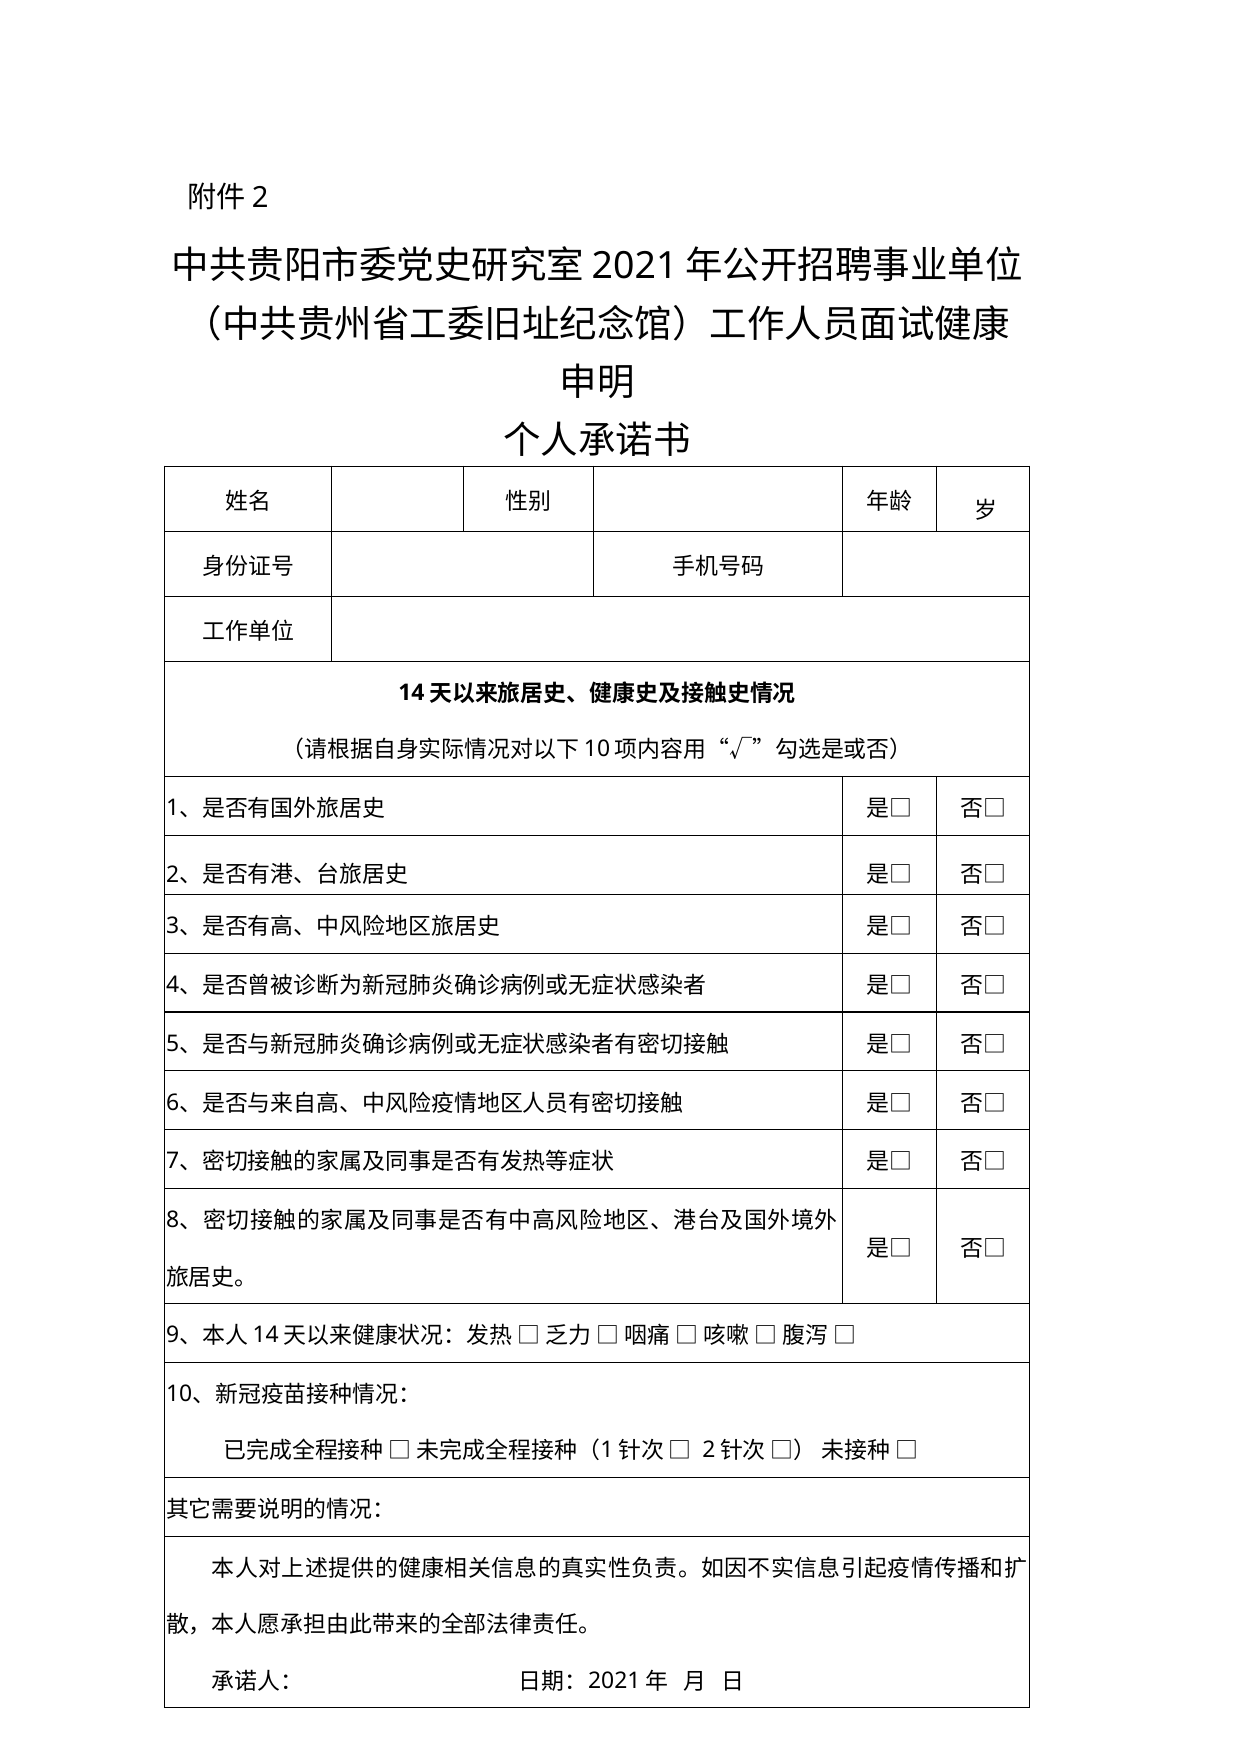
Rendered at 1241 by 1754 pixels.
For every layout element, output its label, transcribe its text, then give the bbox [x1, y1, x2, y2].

table_cell 3、是否有高、中风险地区旅居史 [165, 895, 842, 953]
table_cell 否□ [937, 895, 1029, 953]
table_cell [332, 597, 1029, 661]
table_cell 8、密切接触的家属及同事是否有中高风险地区、港台及国外境外旅居史。 [165, 1189, 842, 1303]
table_cell 否□ [937, 1013, 1029, 1070]
table_cell 是□ [843, 1071, 936, 1129]
table_cell 是□ [843, 895, 936, 953]
table_cell [594, 467, 842, 531]
table_cell 6、是否与来自高、中风险疫情地区人员有密切接触 [165, 1071, 842, 1129]
table_cell 2、是否有港、台旅居史 [165, 836, 842, 894]
table_cell 是□ [843, 777, 936, 835]
table_cell 7、密切接触的家属及同事是否有发热等症状 [165, 1130, 842, 1188]
table_cell 否□ [937, 954, 1029, 1011]
table_cell 否□ [937, 1189, 1029, 1303]
table_cell 是□ [843, 1013, 936, 1070]
table_cell 否□ [937, 777, 1029, 835]
table_cell 是□ [843, 836, 936, 894]
table_cell 否□ [937, 836, 1029, 894]
table_cell [332, 467, 463, 531]
table_cell 是□ [843, 954, 936, 1011]
table_cell 是□ [843, 1189, 936, 1303]
table_cell [332, 532, 593, 596]
table_cell 是□ [843, 1130, 936, 1188]
table_cell 本人对上述提供的健康相关信息的真实性负责。如因不实信息引起疫情传播和扩散，本人愿承担由此带来的全部法律责任。 承诺人： 日期：2021年 月 日 [165, 1537, 1029, 1707]
table_cell [843, 532, 1029, 596]
table_cell 14天以来旅居史、健康史及接触史情况 （请根据自身实际情况对以下10项内容用“√”勾选是或否） [165, 662, 1029, 776]
table_cell 岁 [937, 467, 1029, 531]
table_cell 10、新冠疫苗接种情况： 已完成全程接种 □ 未完成全程接种（1针次 □ 2针次 □） 未接种 □ [165, 1363, 1029, 1477]
text 附件2 [187, 162, 1053, 227]
table_cell 5、是否与新冠肺炎确诊病例或无症状感染者有密切接触 [165, 1013, 842, 1070]
table_cell 性别 [464, 467, 593, 531]
table_cell 手机号码 [594, 532, 842, 596]
table_cell 4、是否曾被诊断为新冠肺炎确诊病例或无症状感染者 [165, 954, 842, 1011]
table_cell 否□ [937, 1130, 1029, 1188]
table_header 中共贵阳市委党史研究室2021年公开招聘事业单位（中共贵州省工委旧址纪念馆）工作人员面试健康申明 个人承诺书 [164, 231, 1029, 466]
table_cell 身份证号 [165, 532, 331, 596]
table_cell 工作单位 [165, 597, 331, 661]
table_cell 姓名 [165, 467, 331, 531]
table_cell 其它需要说明的情况： [165, 1478, 1029, 1536]
table_cell 否□ [937, 1071, 1029, 1129]
table_cell 1、是否有国外旅居史 [165, 777, 842, 835]
table_cell 年龄 [843, 467, 936, 531]
table_cell 9、本人14天以来健康状况：发热 □ 乏力 □ 咽痛 □ 咳嗽 □ 腹泻 □ [165, 1304, 1029, 1362]
